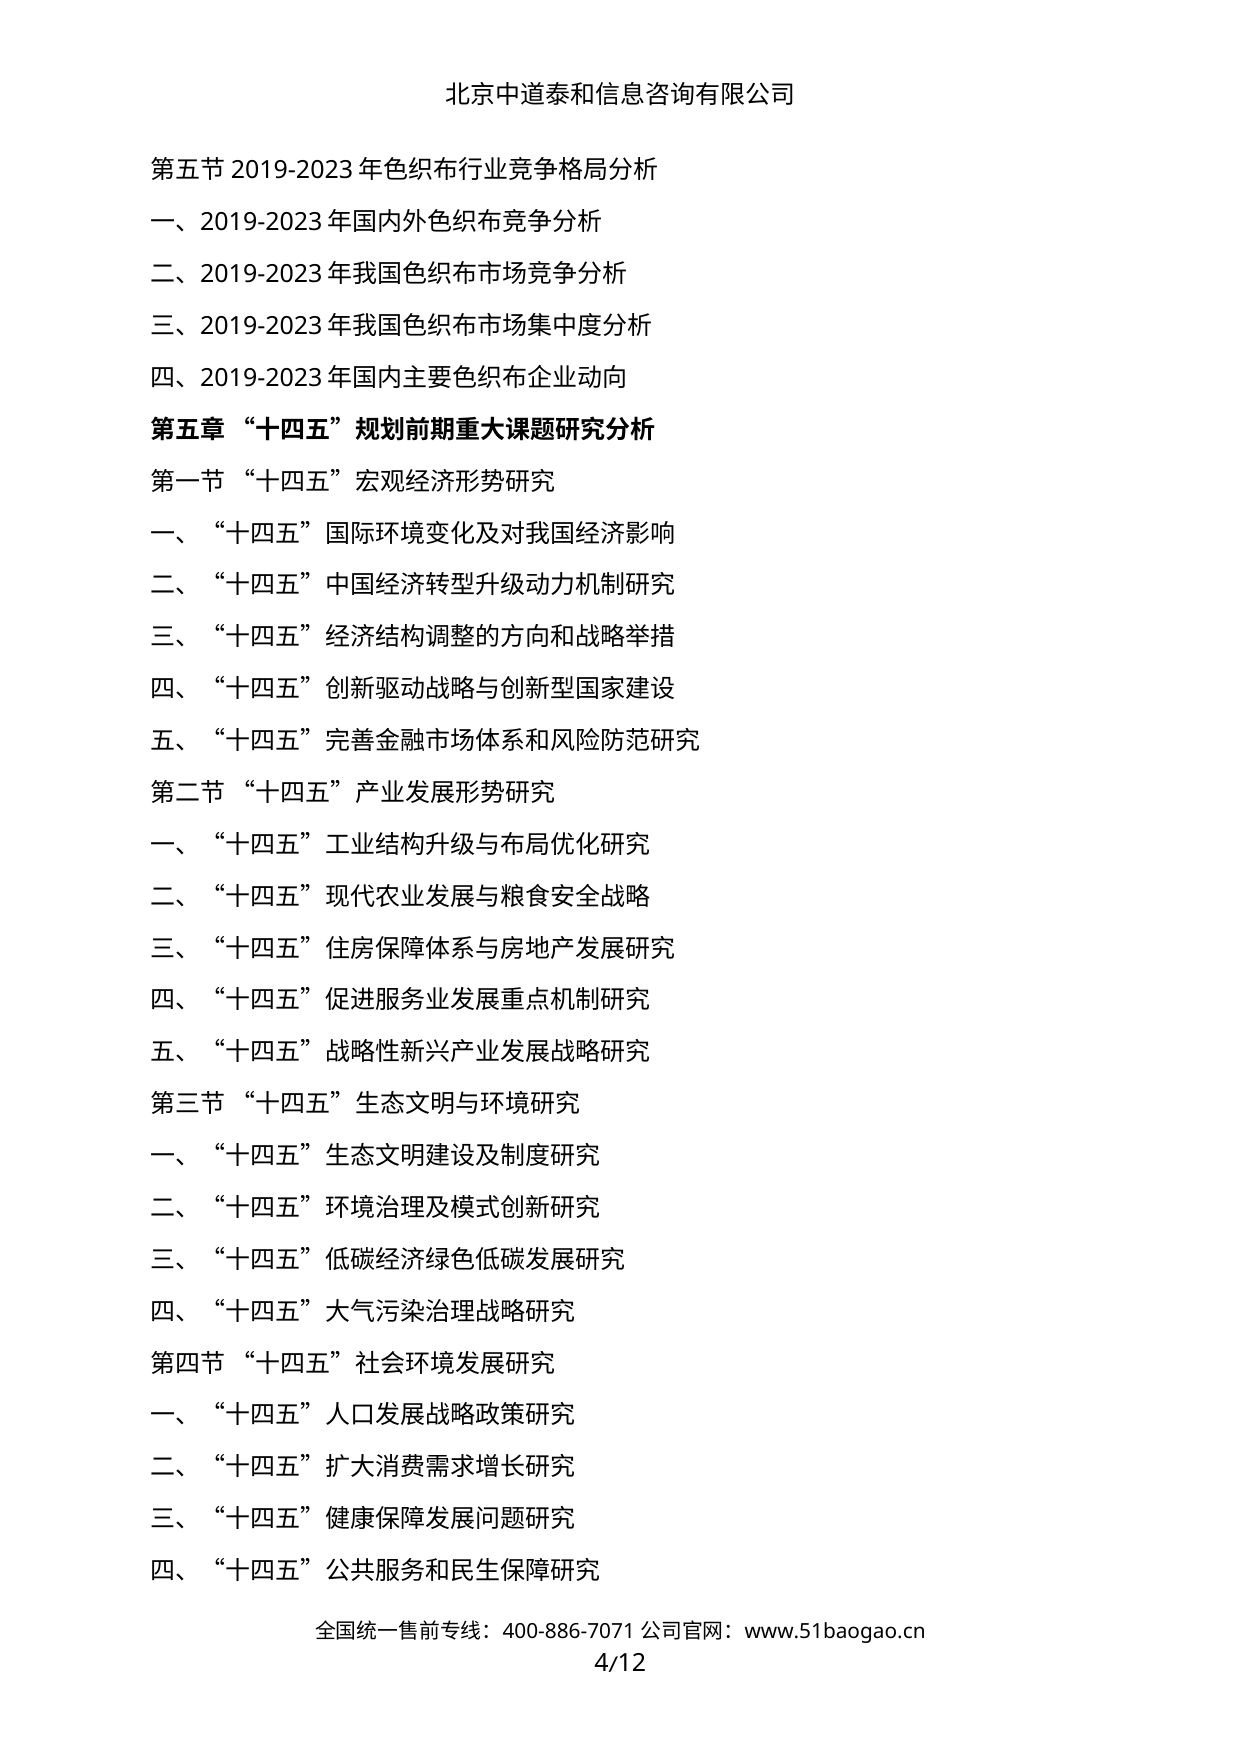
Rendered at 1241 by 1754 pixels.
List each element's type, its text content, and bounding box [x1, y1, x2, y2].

text 四、“十四五”大气污染治理战略研究 [150, 1291, 1090, 1327]
text 二、“十四五”中国经济转型升级动力机制研究 [150, 565, 1090, 601]
text 四、“十四五”促进服务业发展重点机制研究 [150, 980, 1090, 1016]
text 五、“十四五”完善金融市场体系和风险防范研究 [150, 721, 1090, 757]
text 三、“十四五”经济结构调整的方向和战略举措 [150, 617, 1090, 653]
text 第二节 “十四五”产业发展形势研究 [150, 772, 1090, 809]
text 四、2019-2023年国内主要色织布企业动向 [150, 357, 1090, 394]
text 二、“十四五”扩大消费需求增长研究 [150, 1447, 1090, 1483]
text 一、“十四五”生态文明建设及制度研究 [150, 1136, 1090, 1172]
text 三、“十四五”住房保障体系与房地产发展研究 [150, 928, 1090, 964]
text 一、“十四五”人口发展战略政策研究 [150, 1395, 1090, 1431]
text 一、“十四五”工业结构升级与布局优化研究 [150, 824, 1090, 861]
text 三、2019-2023年我国色织布市场集中度分析 [150, 306, 1090, 342]
text 一、2019-2023年国内外色织布竞争分析 [150, 202, 1090, 238]
text 第三节 “十四五”生态文明与环境研究 [150, 1084, 1090, 1120]
text 五、“十四五”战略性新兴产业发展战略研究 [150, 1032, 1090, 1068]
text 三、“十四五”低碳经济绿色低碳发展研究 [150, 1239, 1090, 1276]
text 二、“十四五”现代农业发展与粮食安全战略 [150, 876, 1090, 912]
text 第五节 2019-2023年色织布行业竞争格局分析 [150, 150, 1090, 186]
text 四、“十四五”公共服务和民生保障研究 [150, 1551, 1090, 1587]
text 第五章 “十四五”规划前期重大课题研究分析 [150, 409, 1090, 446]
text 三、“十四五”健康保障发展问题研究 [150, 1499, 1090, 1535]
text 第四节 “十四五”社会环境发展研究 [150, 1343, 1090, 1379]
text 一、“十四五”国际环境变化及对我国经济影响 [150, 513, 1090, 549]
text 四、“十四五”创新驱动战略与创新型国家建设 [150, 669, 1090, 705]
text 二、2019-2023年我国色织布市场竞争分析 [150, 254, 1090, 290]
text 二、“十四五”环境治理及模式创新研究 [150, 1187, 1090, 1224]
text 第一节 “十四五”宏观经济形势研究 [150, 461, 1090, 497]
